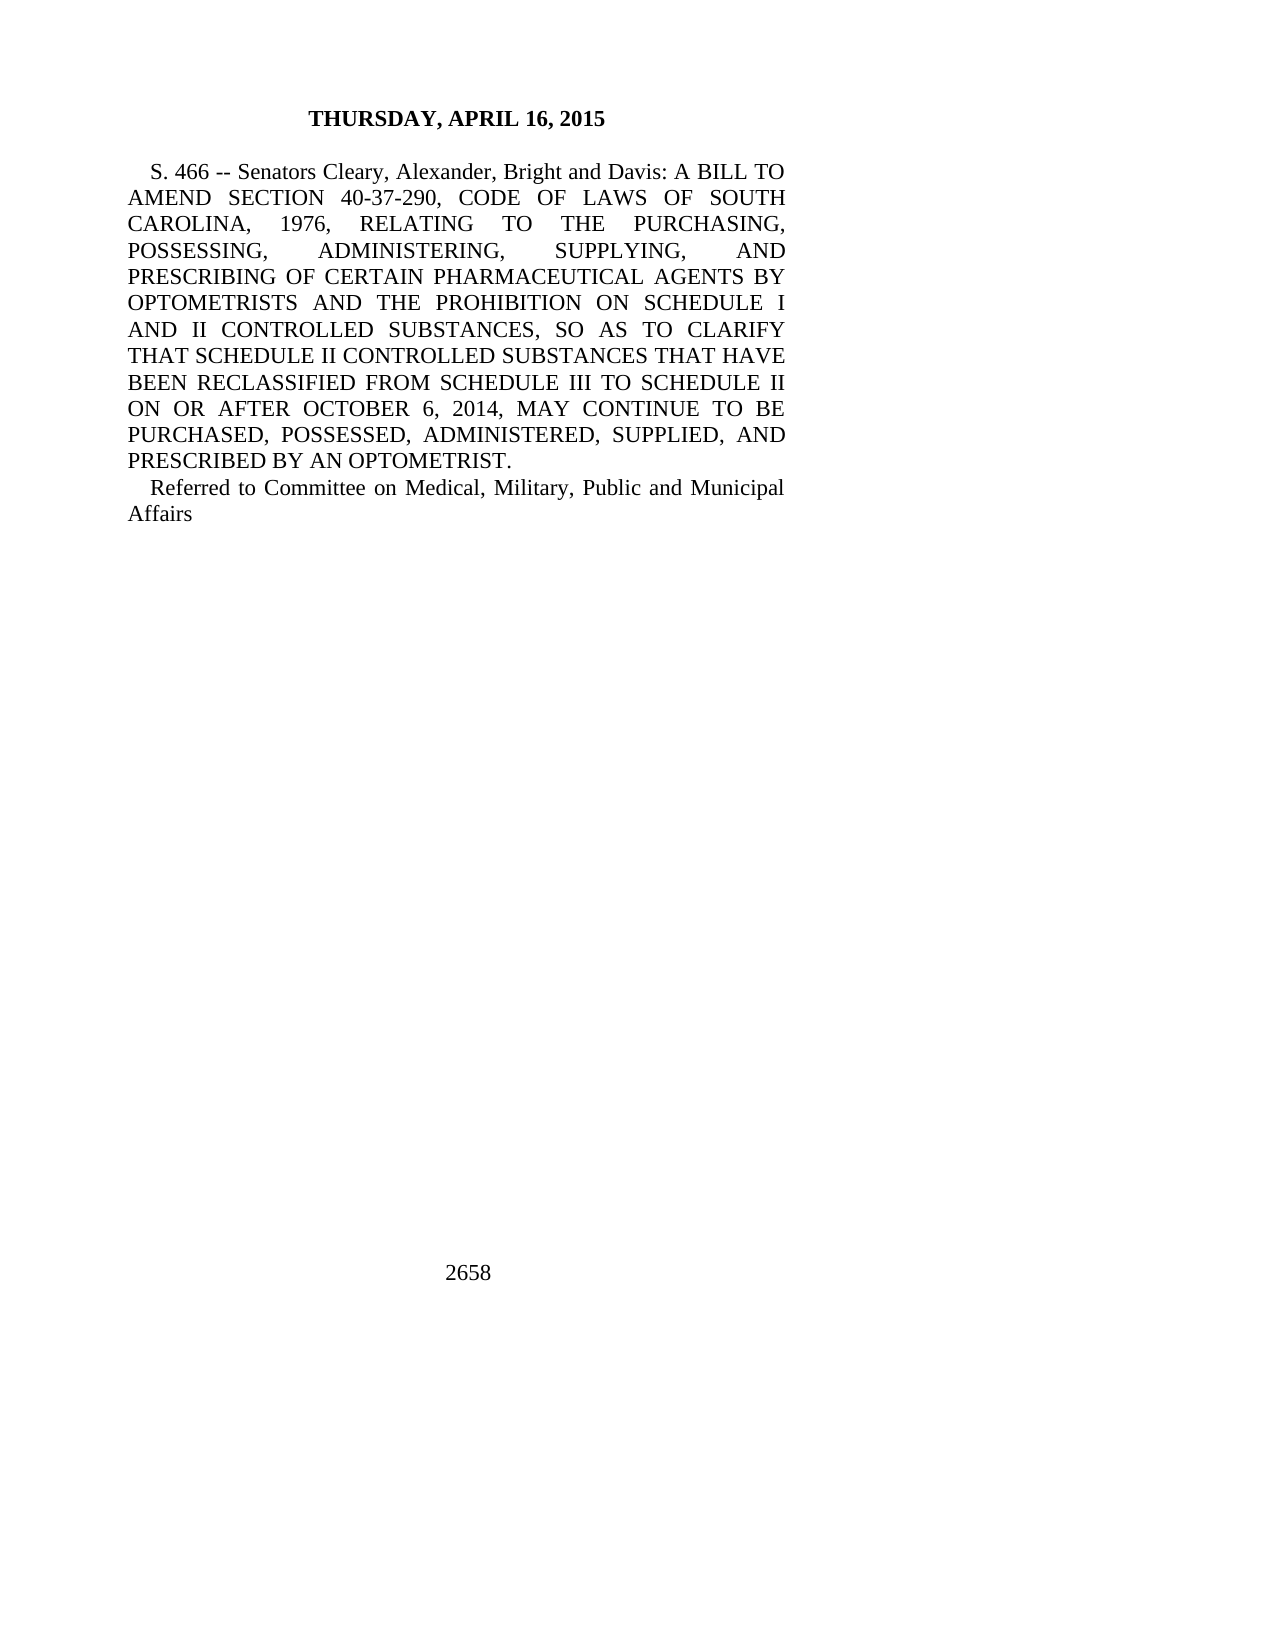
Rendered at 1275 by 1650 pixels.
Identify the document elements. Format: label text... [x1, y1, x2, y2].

text Referred to Committee on Medical, Military, Public and Municipal Affairs [127, 474, 786, 527]
text S. 466 -- Senators Cleary, Alexander, Bright and Davis: A BILL TO AMEND SECTION 40-37-290, CODE OF LAWS OF SOUTH CAROLINA, 1976, RELATING TO THE PURCHASING, POSSESSING, ADMINISTERING, SUPPLYING, AND PRESCRIBING OF CERTAIN PHARMACEUTICAL AGENTS BY OPTOMETRISTS AND THE PROHIBITION ON SCHEDULE I AND II CONTROLLED SUBSTANCES, SO AS TO CLARIFY THAT SCHEDULE II CONTROLLED SUBSTANCES THAT HAVE BEEN RECLASSIFIED FROM SCHEDULE III TO SCHEDULE II ON OR AFTER OCTOBER 6, 2014, MAY CONTINUE TO BE PURCHASED, POSSESSED, ADMINISTERED, SUPPLIED, AND PRESCRIBED BY AN OPTOMETRIST. [127, 158, 786, 474]
